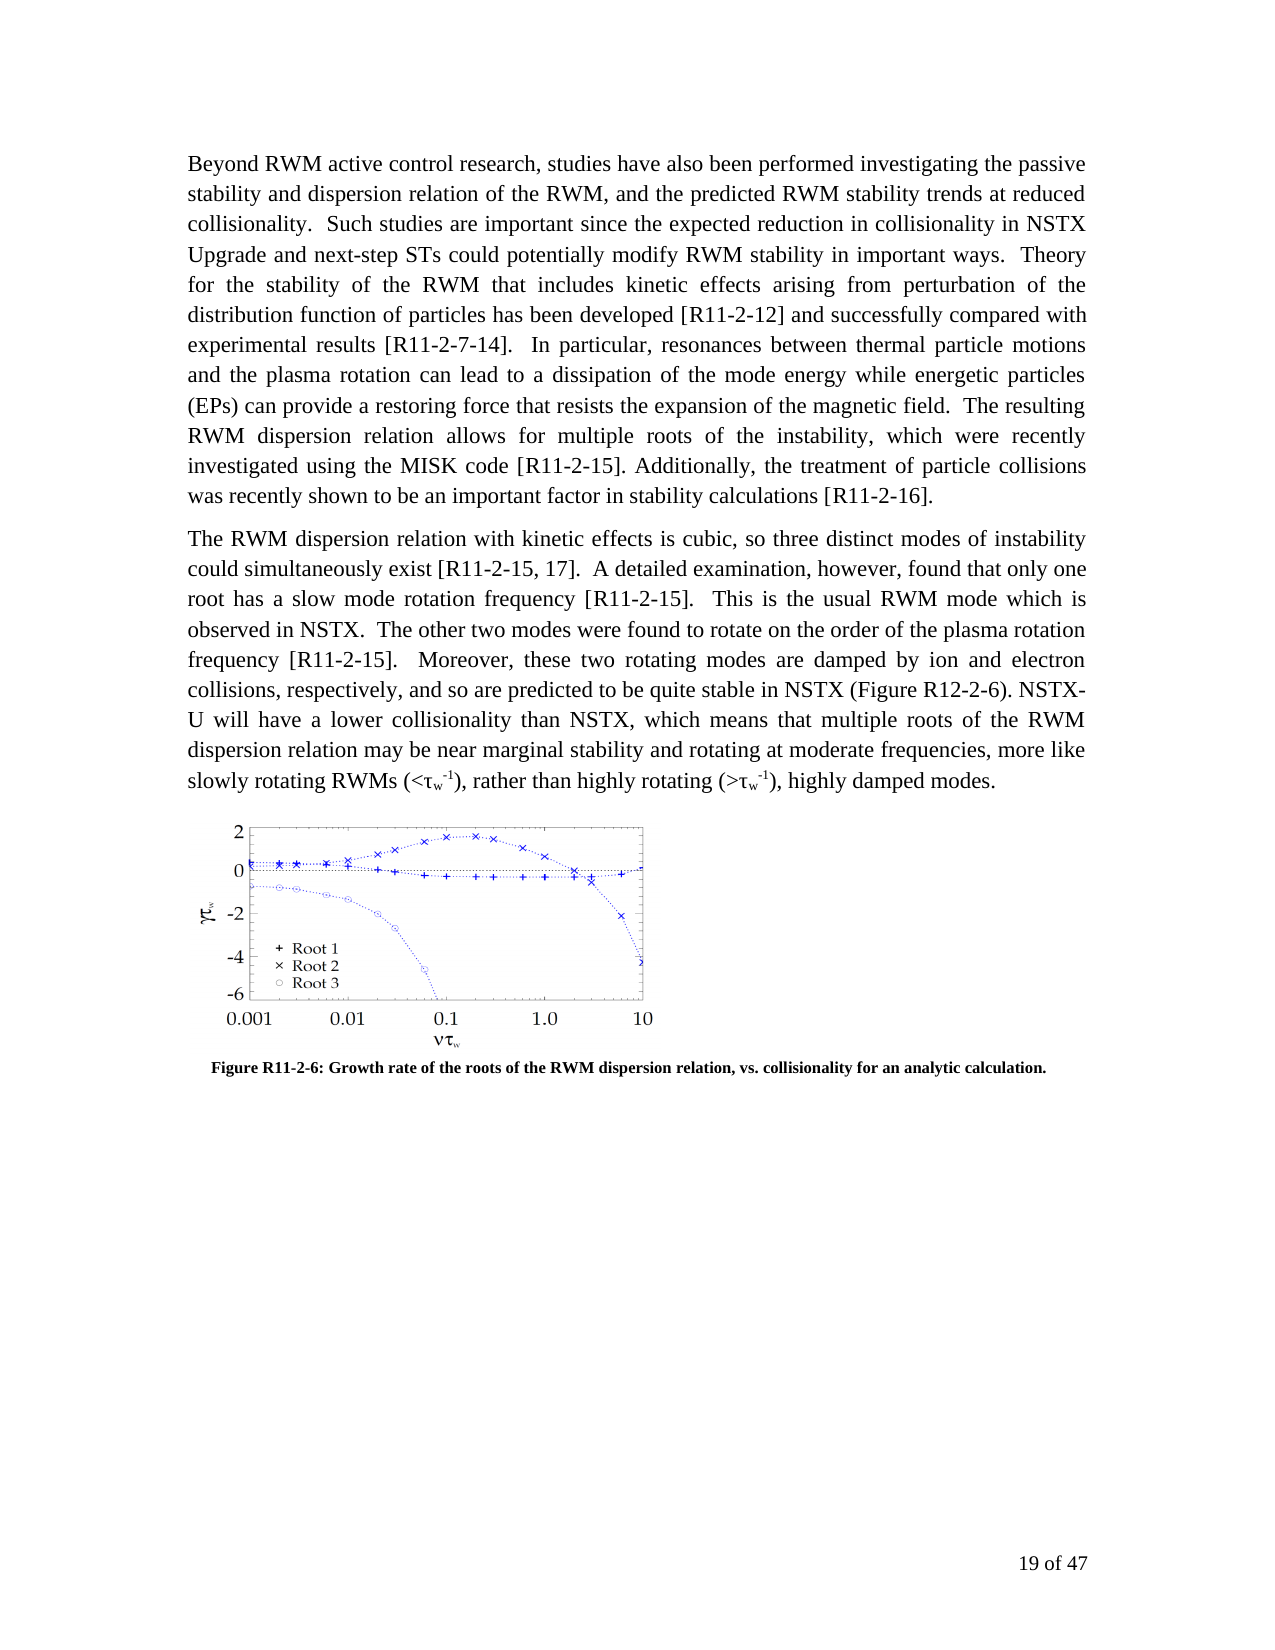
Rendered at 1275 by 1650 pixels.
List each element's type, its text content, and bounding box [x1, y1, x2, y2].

text Beyond RWM active control research, studies have also been performed investigating the passive stability and dispersion relation of the RWM, and the predicted RWM stability trends at reduced collisionality. Such studies are important since the expected reduction in collisionality in NSTX Upgrade and next-step STs could potentially modify RWM stability in important ways. Theory for the stability of the RWM that includes kinetic effects arising from perturbation of the distribution function of particles has been developed [R11-2-12] and successfully compared with experimental results [R11-2-7-14]. In particular, resonances between thermal particle motions and the plasma rotation can lead to a dissipation of the mode energy while energetic particles (EPs) can provide a restoring force that resists the expansion of the magnetic field. The resulting RWM dispersion relation allows for multiple roots of the instability, which were recently investigated using the MISK code [R11-2-15]. Additionally, the treatment of particle collisions was recently shown to be an important factor in stability calculations [R11-2-16]. [187, 150, 1087, 509]
text The RWM dispersion relation with kinetic effects is cubic, so three distinct modes of instability could simultaneously exist [R11-2-15, 17]. A detailed examination, however, found that only one root has a slow mode rotation frequency [R11-2-15]. This is the usual RWM mode which is observed in NSTX. The other two modes were found to rotate on the order of the plasma rotation frequency [R11-2-15]. Moreover, these two rotating modes are damped by ion and electron collisions, respectively, and so are predicted to be quite stable in NSTX (Figure R12-2-6). NSTX-U will have a lower collisionality than NSTX, which means that multiple roots of the RWM dispersion relation may be near marginal stability and rotating at moderate frequencies, more like slowly rotating RWMs (<τw-1), rather than highly rotating (>τw-1), highly damped modes. [187, 525, 1087, 793]
picture [190, 818, 662, 1054]
